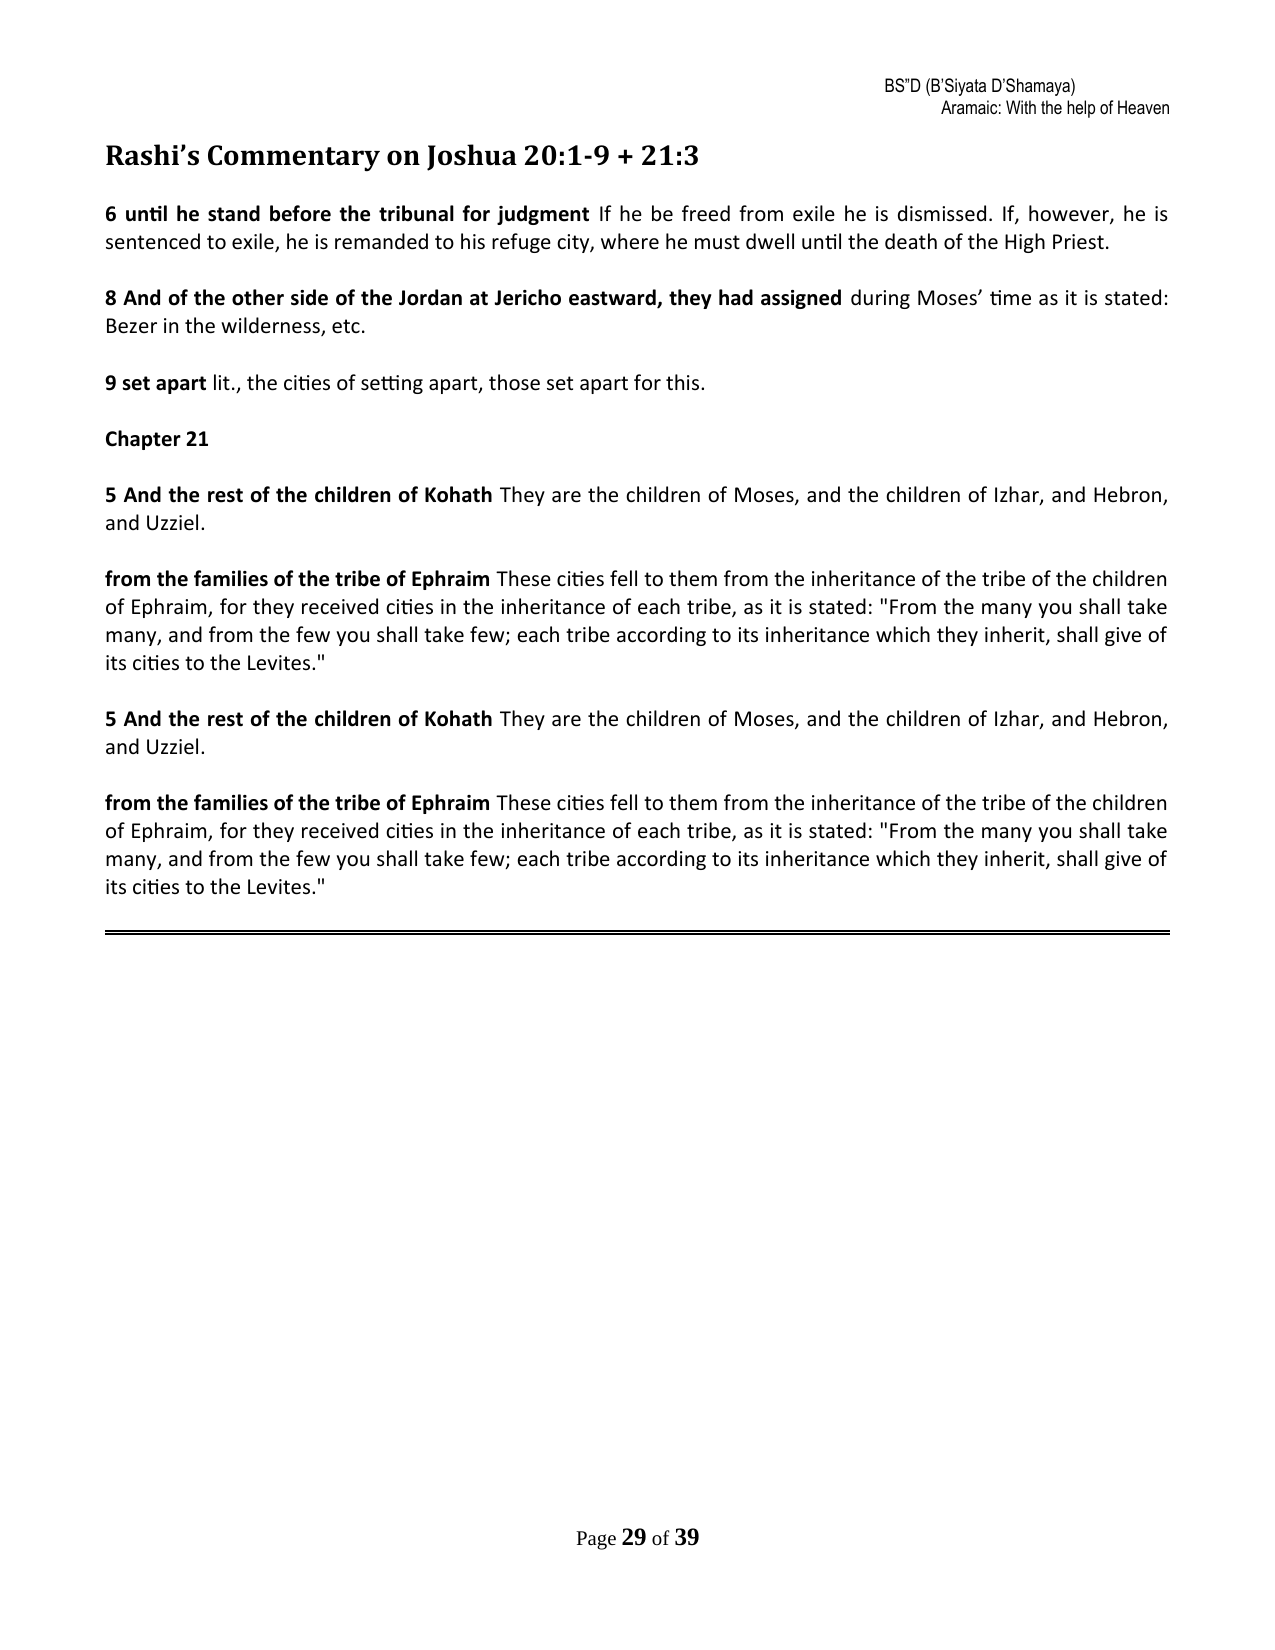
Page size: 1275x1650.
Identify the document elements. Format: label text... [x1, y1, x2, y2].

text Rashi’s Commentary on Joshua 20:1-9 + 21:3 [105, 137, 1170, 171]
text 5 And the rest of the children of Kohath They are the children of Moses, and the children of Izhar, and Hebron, and Uzziel. [105, 704, 1170, 760]
text 5 And the rest of the children of Kohath They are the children of Moses, and the children of Izhar, and Hebron, and Uzziel. [105, 480, 1170, 536]
text from the families of the tribe of Ephraim These cities fell to them from the inheritance of the tribe of the children of Ephraim, for they received cities in the inheritance of each tribe, as it is stated: "From the many you shall take many, and from the few you shall take few; each tribe according to its inheritance which they inherit, shall give of its cities to the Levites." [105, 564, 1170, 676]
text Chapter 21 [105, 424, 1170, 452]
text from the families of the tribe of Ephraim These cities fell to them from the inheritance of the tribe of the children of Ephraim, for they received cities in the inheritance of each tribe, as it is stated: "From the many you shall take many, and from the few you shall take few; each tribe according to its inheritance which they inherit, shall give of its cities to the Levites." [105, 788, 1170, 900]
text 6 until he stand before the tribunal for judgment If he be freed from exile he is dismissed. If, however, he is sentenced to exile, he is remanded to his refuge city, where he must dwell until the death of the High Priest. [105, 199, 1170, 256]
text 9 set apart lit., the cities of setting apart, those set apart for this. [105, 368, 1170, 396]
text 8 And of the other side of the Jordan at Jericho eastward, they had assigned during Moses’ time as it is stated: Bezer in the wilderness, etc. [105, 283, 1170, 339]
